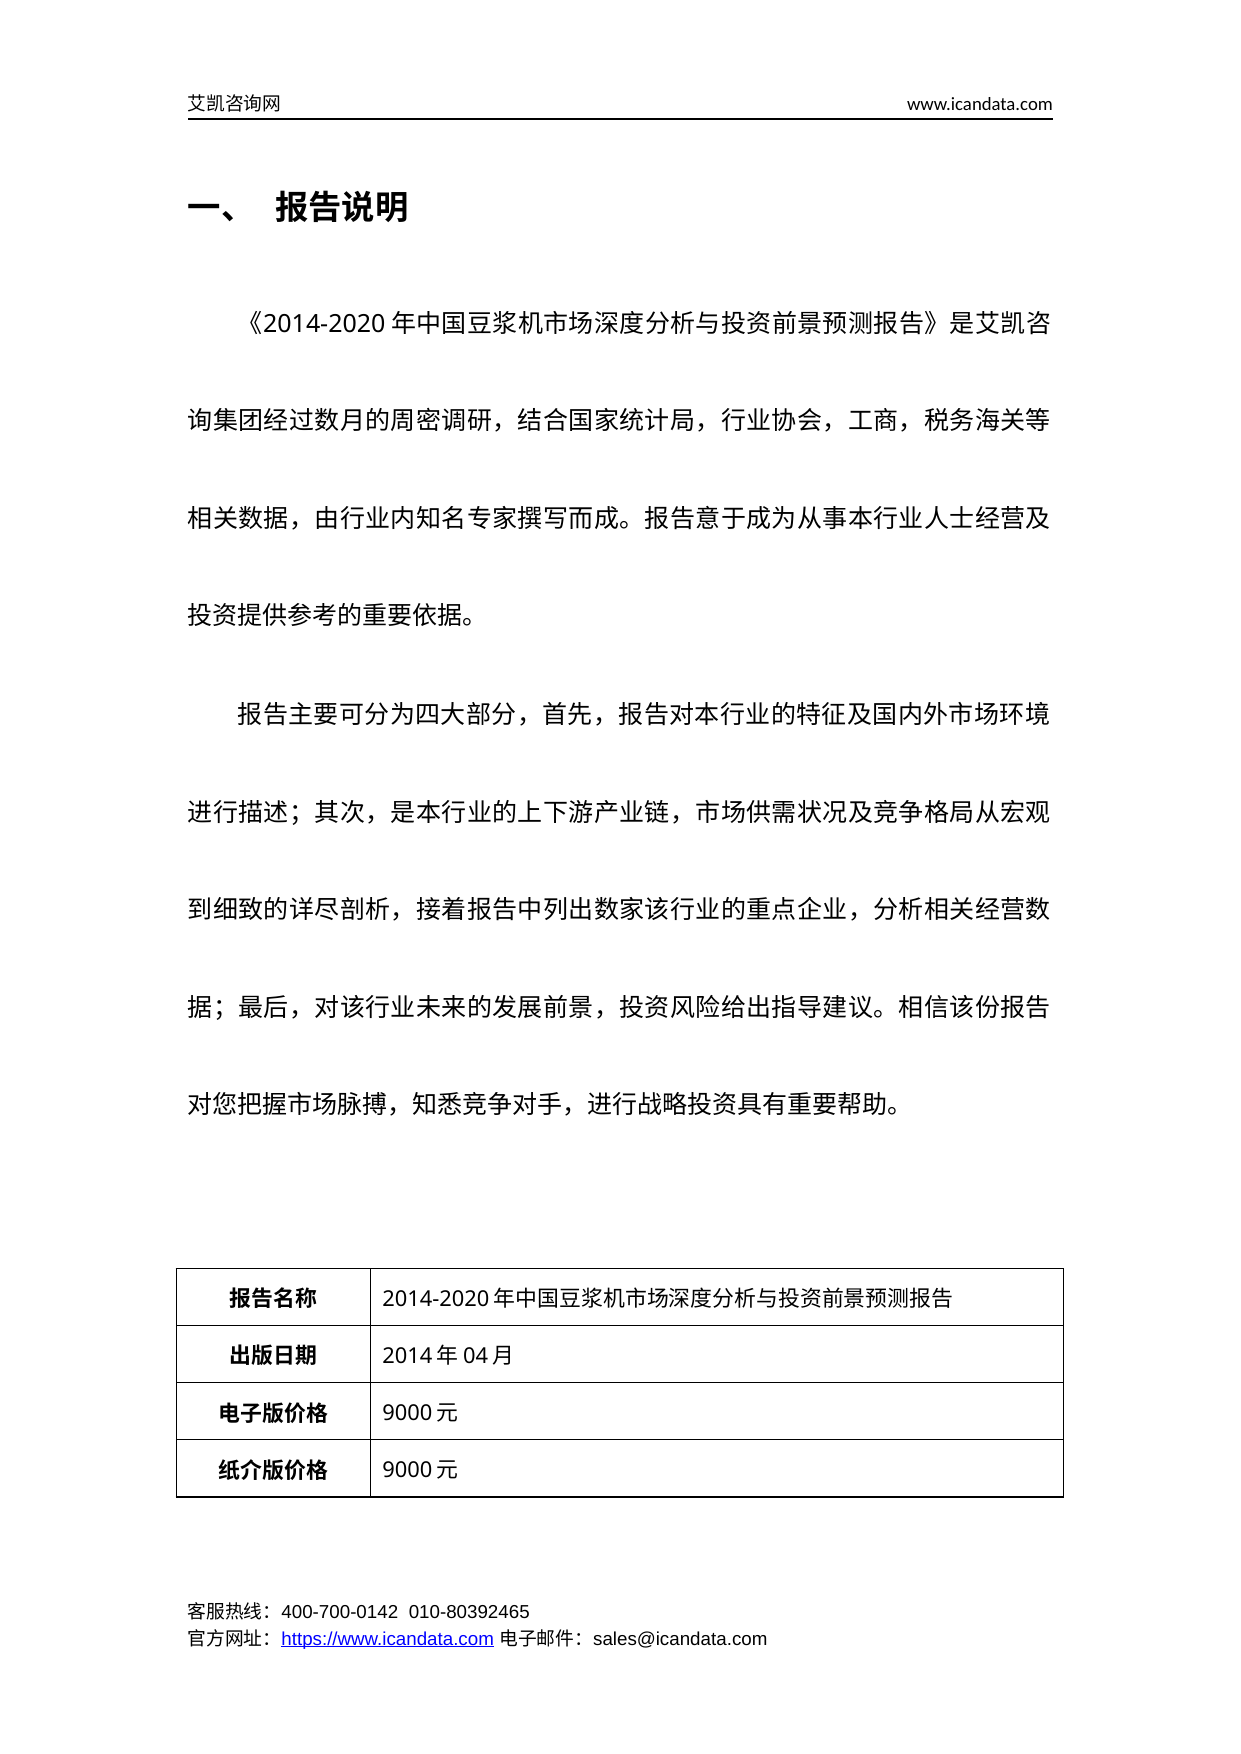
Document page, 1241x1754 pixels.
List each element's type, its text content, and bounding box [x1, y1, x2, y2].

subtitle 报告说明 [187, 172, 1053, 237]
table_cell 9000元 [371, 1440, 1063, 1496]
table_header 报告名称 [177, 1269, 370, 1325]
table_cell 电子版价格 [177, 1383, 370, 1439]
table_cell 纸介版价格 [177, 1440, 370, 1496]
table_cell 出版日期 [177, 1326, 370, 1382]
text 报告主要可分为四大部分，首先，报告对本行业的特征及国内外市场环境进行描述；其次，是本行业的上下游产业链，市场供需状况及竞争格局从宏观到细致的详尽剖析，接着报告中列出数家该行业的重点企业，分析相关经营数据；最后，对该行业未来的发展前景，投资风险给出指导建议。相信该份报告对您把握市场脉搏，知悉竞争对手，进行战略投资具有重要帮助。 [187, 681, 1053, 1136]
table_header 2014-2020年中国豆浆机市场深度分析与投资前景预测报告 [371, 1269, 1063, 1325]
text 《2014-2020年中国豆浆机市场深度分析与投资前景预测报告》是艾凯咨询集团经过数月的周密调研，结合国家统计局，行业协会，工商，税务海关等相关数据，由行业内知名专家撰写而成。报告意于成为从事本行业人士经营及投资提供参考的重要依据。 [187, 289, 1053, 646]
table_cell 2014年04月 [371, 1326, 1063, 1382]
table_cell 9000元 [371, 1383, 1063, 1439]
